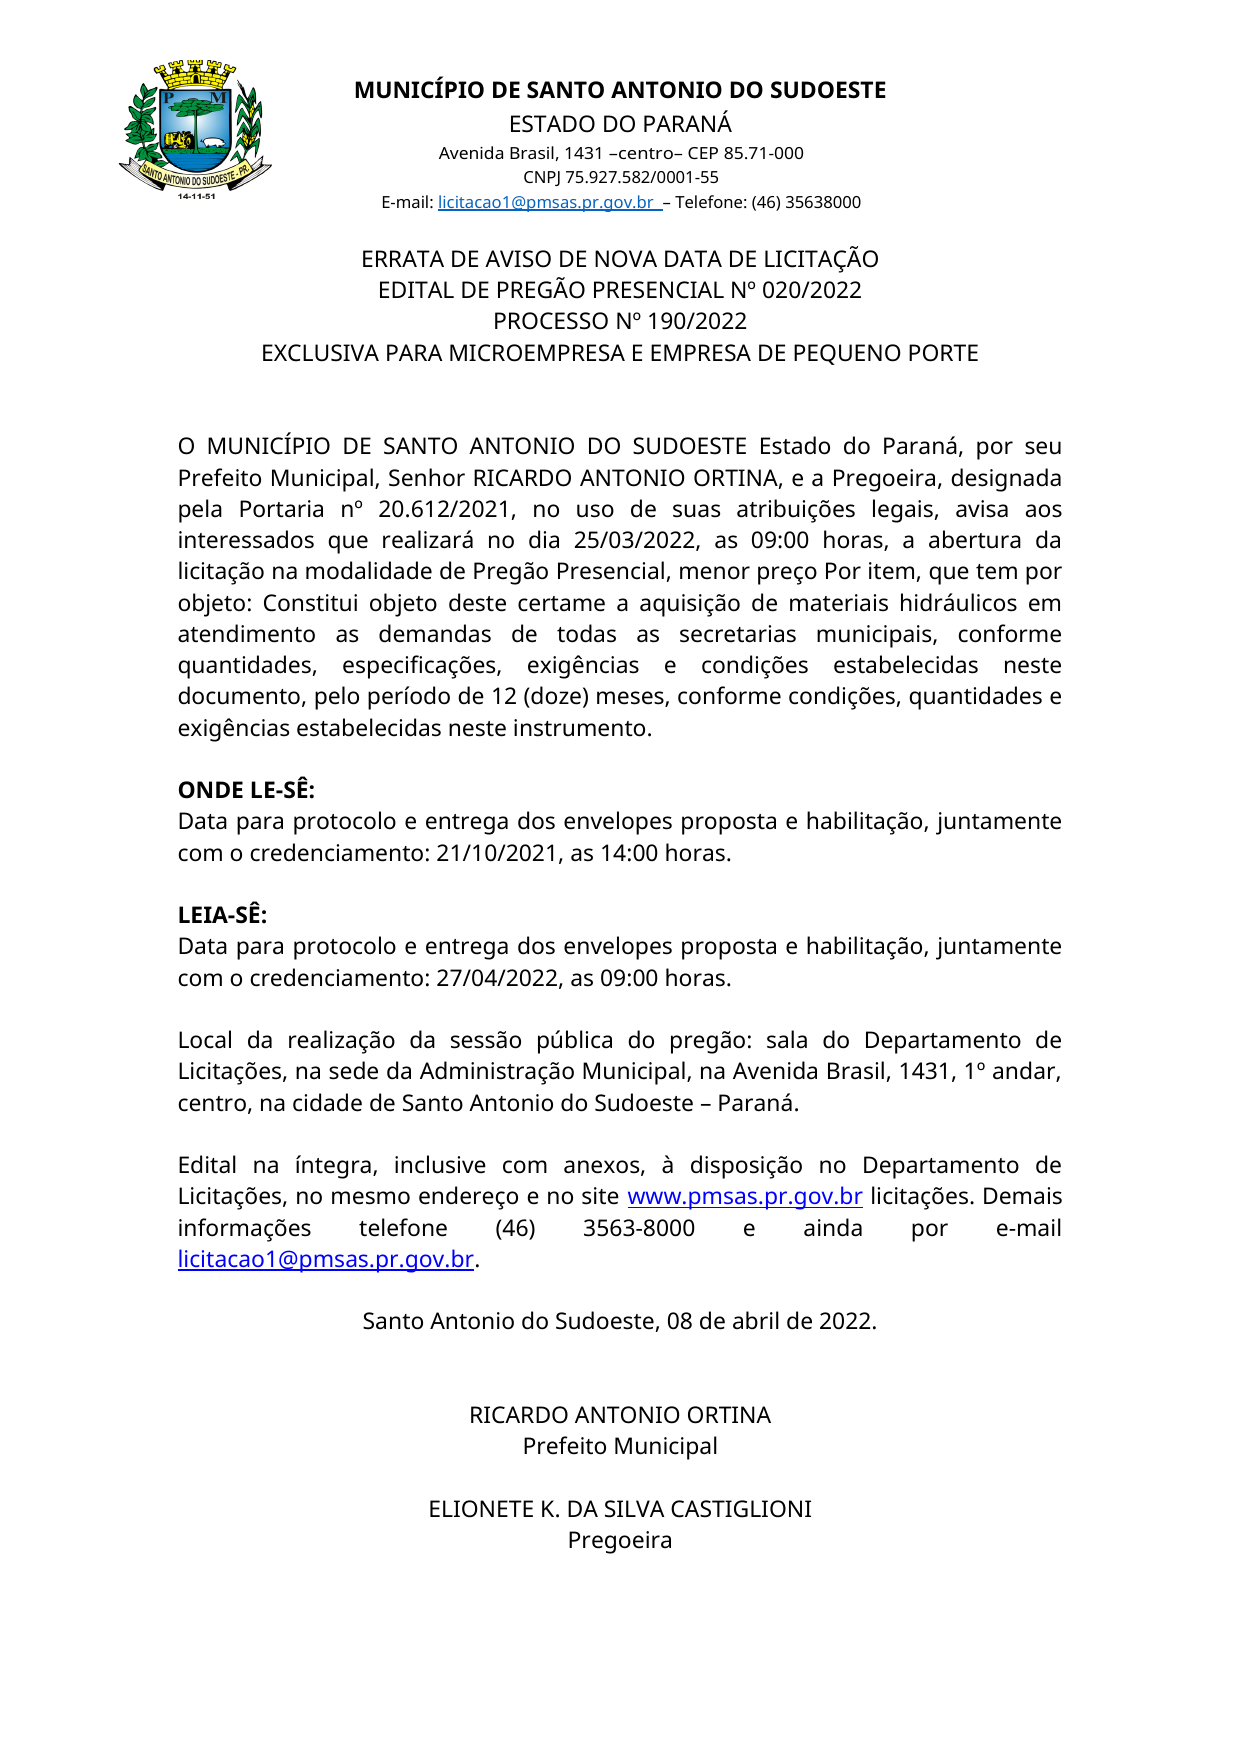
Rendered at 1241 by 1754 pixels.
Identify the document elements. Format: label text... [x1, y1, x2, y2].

picture [118, 60, 272, 199]
text Pregoeira [177, 1524, 1063, 1555]
text Local da realização da sessão pública do pregão: sala do Departamento de Licitações, na sede da Administração Municipal, na Avenida Brasil, 1431, 1º andar, centro, na cidade de Santo Antonio do Sudoeste – Paraná. [177, 1024, 1063, 1118]
text Data para protocolo e entrega dos envelopes proposta e habilitação, juntamente com o credenciamento: 27/04/2022, as 09:00 horas. [177, 930, 1063, 993]
text EDITAL DE PREGÃO PRESENCIAL Nº 020/2022 [177, 274, 1063, 305]
text Data para protocolo e entrega dos envelopes proposta e habilitação, juntamente com o credenciamento: 21/10/2021, as 14:00 horas. [177, 805, 1063, 868]
text O MUNICÍPIO DE SANTO ANTONIO DO SUDOESTE Estado do Paraná, por seu Prefeito Municipal, Senhor RICARDO ANTONIO ORTINA, e a Pregoeira, designada pela Portaria nº 20.612/2021, no uso de suas atribuições legais, avisa aos interessados que realizará no dia 25/03/2022, as 09:00 horas, a abertura da licitação na modalidade de Pregão Presencial, menor preço Por item, que tem por objeto: Constitui objeto deste certame a aquisição de materiais hidráulicos em atendimento as demandas de todas as secretarias municipais, conforme quantidades, especificações, exigências e condições estabelecidas neste documento, pelo período de 12 (doze) meses, conforme condições, quantidades e exigências estabelecidas neste instrumento. [177, 430, 1063, 743]
text Prefeito Municipal [177, 1430, 1063, 1461]
text Santo Antonio do Sudoeste, 08 de abril de 2022. [177, 1305, 1063, 1336]
text PROCESSO Nº 190/2022 [177, 305, 1063, 336]
text RICARDO ANTONIO ORTINA [177, 1399, 1063, 1430]
text Edital na íntegra, inclusive com anexos, à disposição no Departamento de Licitações, no mesmo endereço e no site www.pmsas.pr.gov.br licitações. Demais informações telefone (46) 3563-8000 e ainda por e-mail licitacao1@pmsas.pr.gov.br. [177, 1149, 1063, 1274]
text ERRATA DE AVISO DE NOVA DATA DE LICITAÇÃO [177, 243, 1063, 274]
text ONDE LE-SÊ: [177, 774, 1063, 805]
text LEIA-SÊ: [177, 899, 1063, 930]
text EXCLUSIVA PARA MICROEMPRESA E EMPRESA DE PEQUENO PORTE [177, 336, 1063, 368]
text ELIONETE K. DA SILVA CASTIGLIONI [177, 1493, 1063, 1524]
